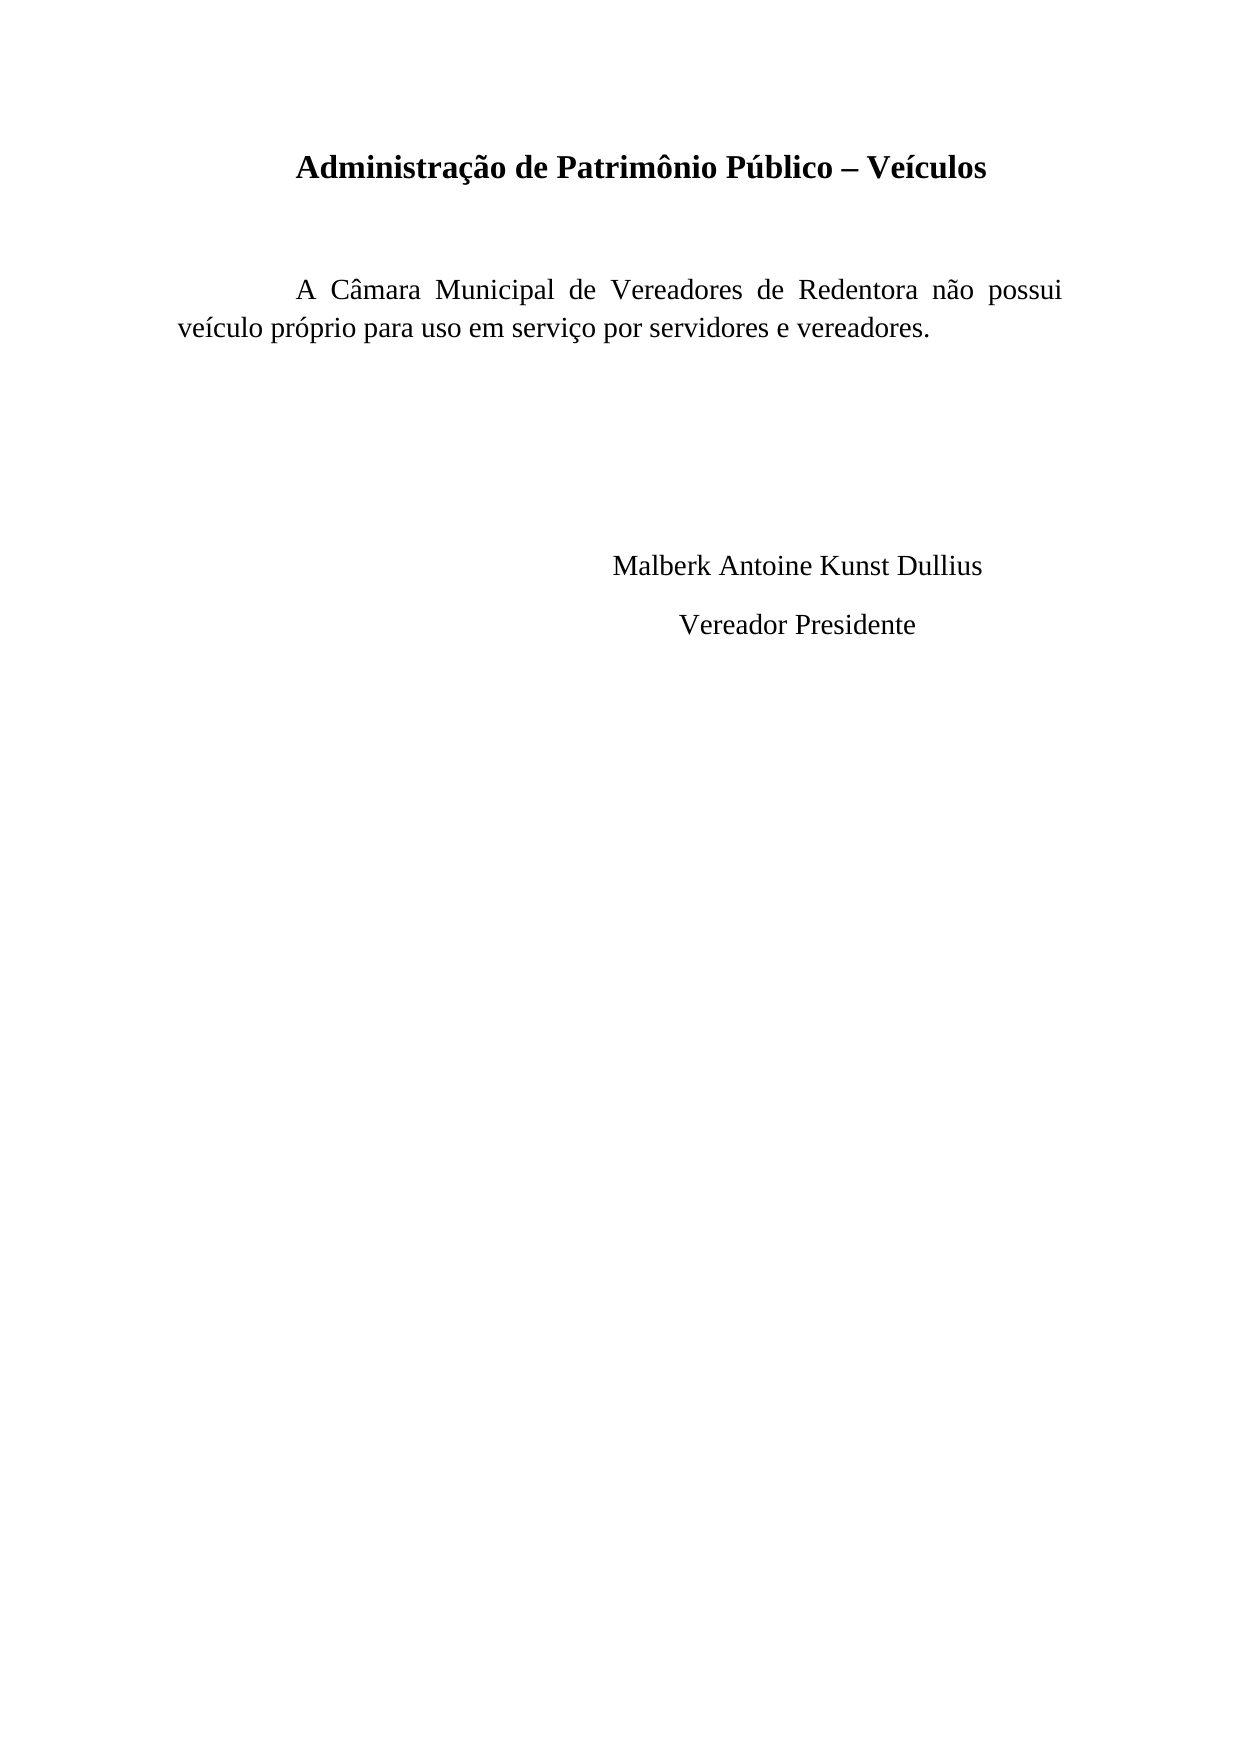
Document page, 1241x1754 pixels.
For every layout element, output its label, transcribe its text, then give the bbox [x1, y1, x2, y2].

text Malberk Antoine Kunst Dullius [177, 548, 1063, 581]
text Administração de Patrimônio Público – Veículos [177, 148, 1063, 186]
text Vereador Presidente [177, 607, 1063, 641]
text A Câmara Municipal de Vereadores de Redentora não possui veículo próprio para uso em serviço por servidores e vereadores. [177, 272, 1063, 344]
